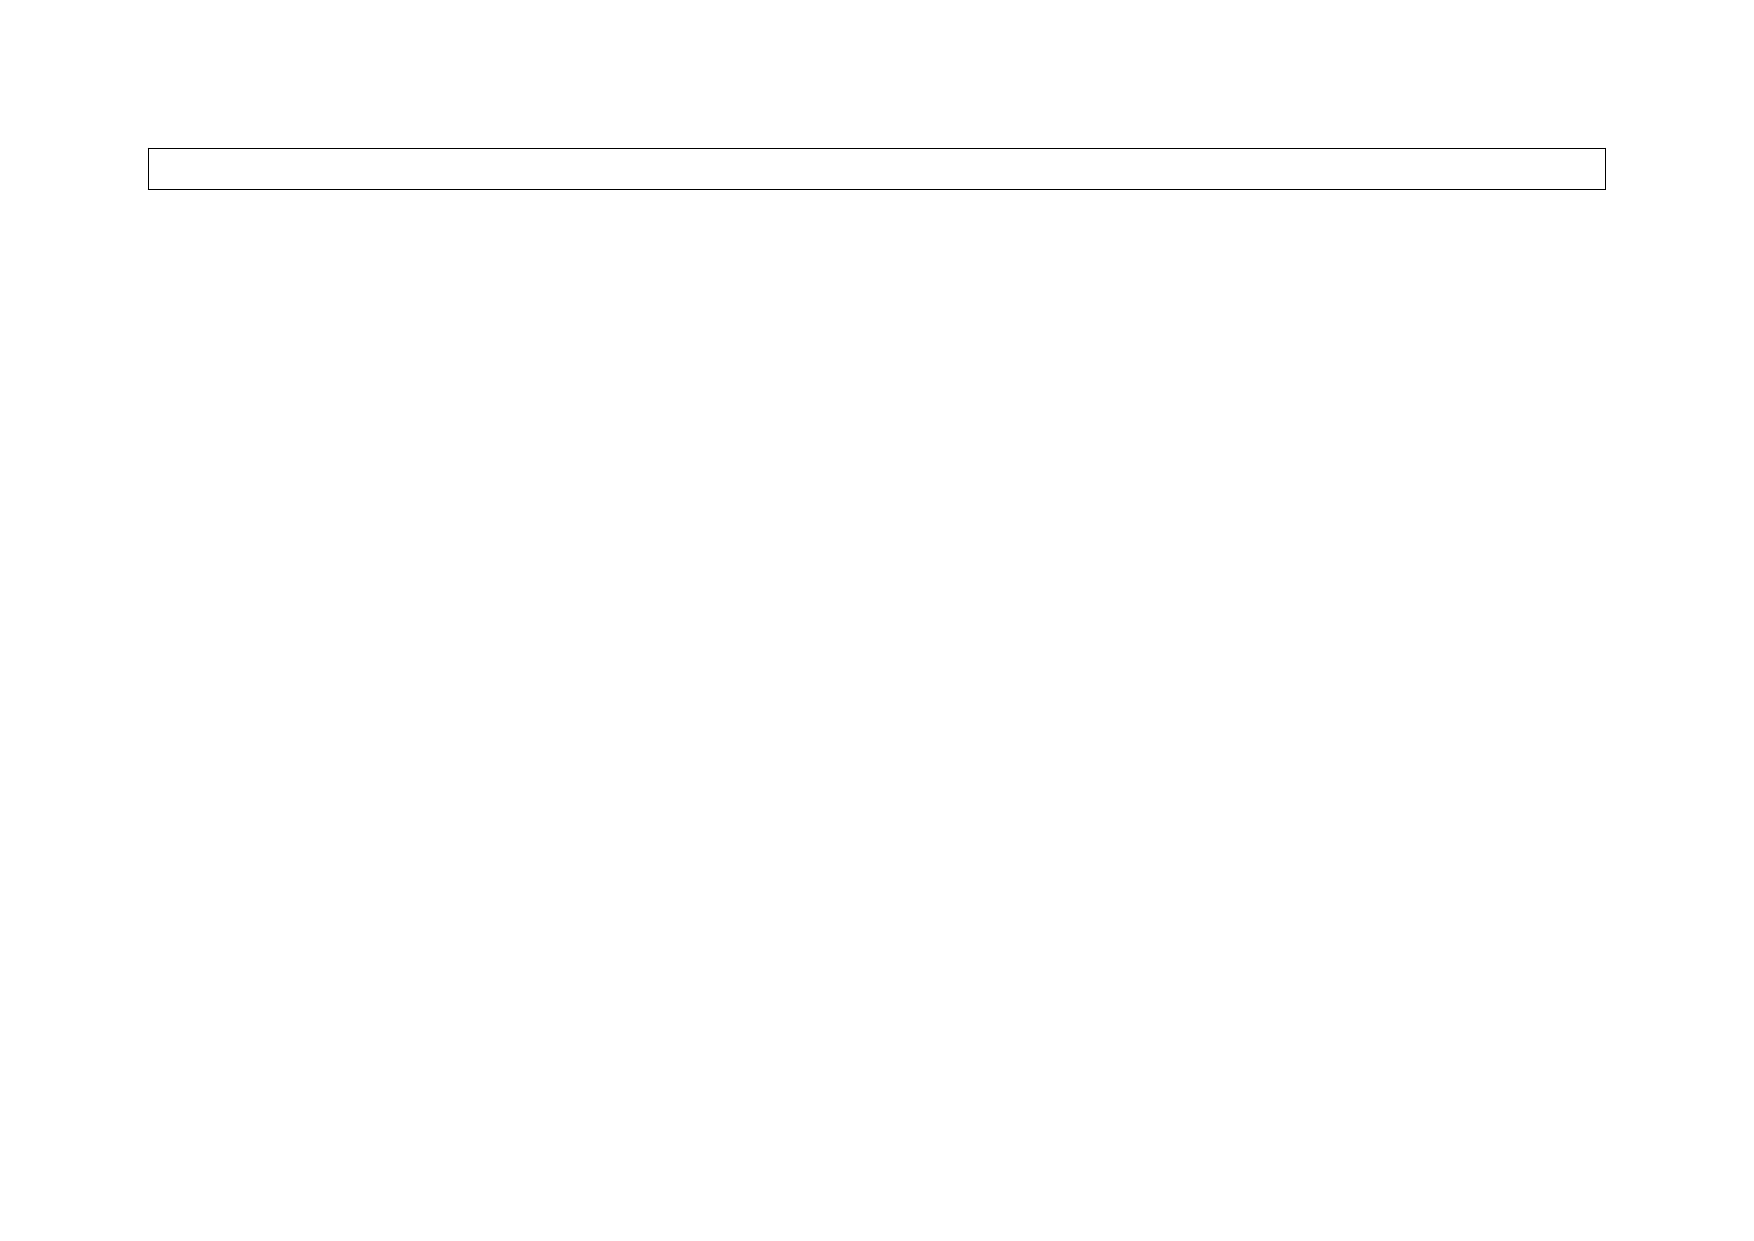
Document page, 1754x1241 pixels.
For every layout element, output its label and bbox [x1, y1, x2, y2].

table_cell [149, 149, 1605, 189]
